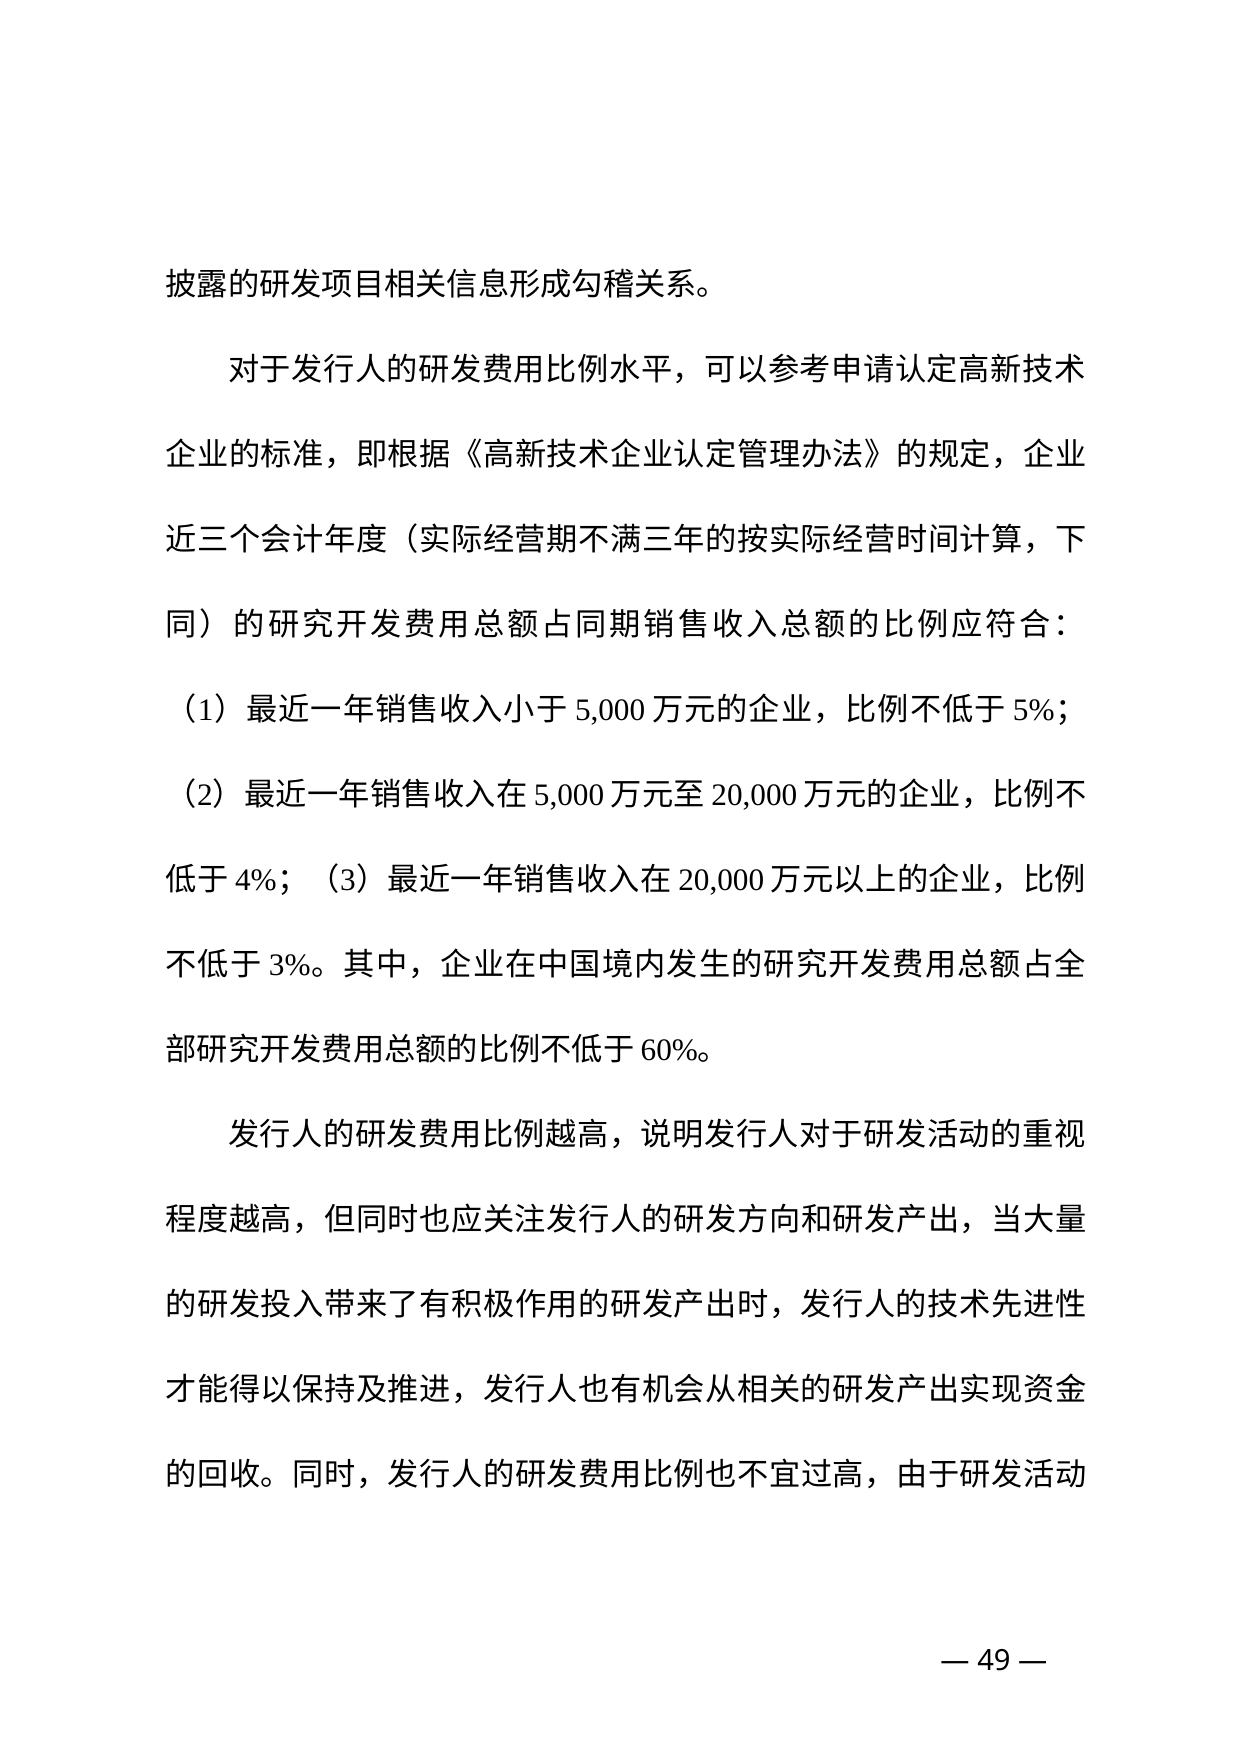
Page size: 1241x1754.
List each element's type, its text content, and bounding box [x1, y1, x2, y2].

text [165, 239, 1087, 494]
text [165, 1259, 1087, 1514]
text 对于发行人的研发费用比例水平，可以参考申请认定高新技术企业的标准，即根据《高新技术企业认定管理办法》的规定，企业近三个会计年度（实际经营期不满三年的按实际经营时间计算，下同）的研究开发费用总额占同期销售收入总额的比例应符合：（1）最近一年销售收入小于5,000万元的企业，比例不低于5%；（2）最近一年销售收入在5,000万元至20,000万元的企业，比例不低于4%；（3）最近一年销售收入在20,000万元以上的企业，比例不低于3%。其中，企业在中国境内发生的研究开发费用总额占全部研究开发费用总额的比例不低于60%。 [165, 494, 1087, 1259]
